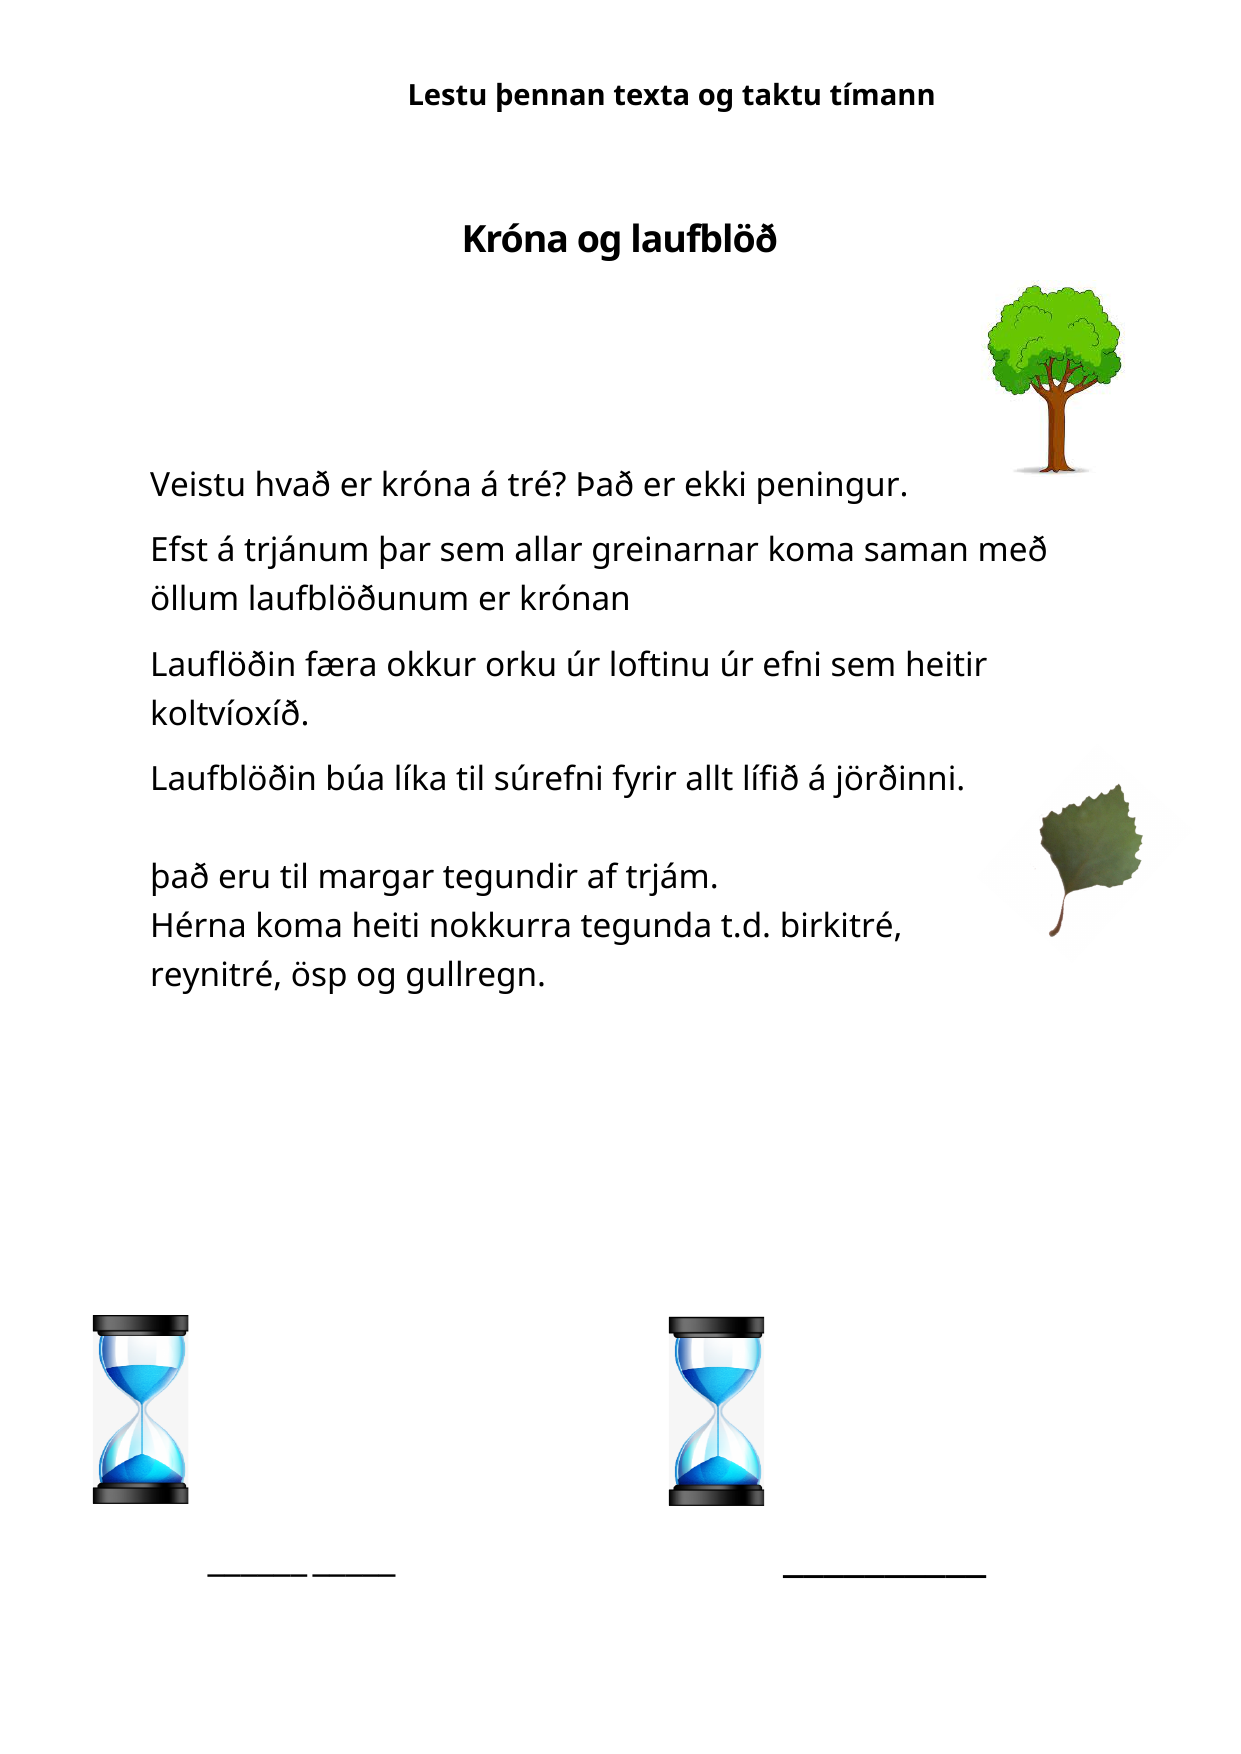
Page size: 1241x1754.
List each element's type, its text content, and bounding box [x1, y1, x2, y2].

text Efst á trjánum þar sem allar greinarnar koma saman með öllum laufblöðunum er krónan [150, 526, 1090, 620]
text ______ _____ __________ [150, 1523, 1090, 1585]
title Króna og laufblöð [150, 212, 1090, 263]
text Laufblöðin búa líka til súrefni fyrir allt lífið á jörðinni. það eru til margar tegundir af trjám. Hérna koma heiti nokkurra tegunda t.d. birkitré, reynitré, ösp og gullregn. [150, 755, 1090, 996]
text Lauflöðin færa okkur orku úr loftinu úr efni sem heitir koltvíoxíð. [150, 641, 1090, 735]
text Veistu hvað er króna á tré? Það er ekki peningur. [150, 460, 1090, 506]
picture [977, 744, 1192, 962]
picture [952, 280, 1150, 477]
picture [91, 1315, 188, 1502]
picture [667, 1316, 764, 1504]
